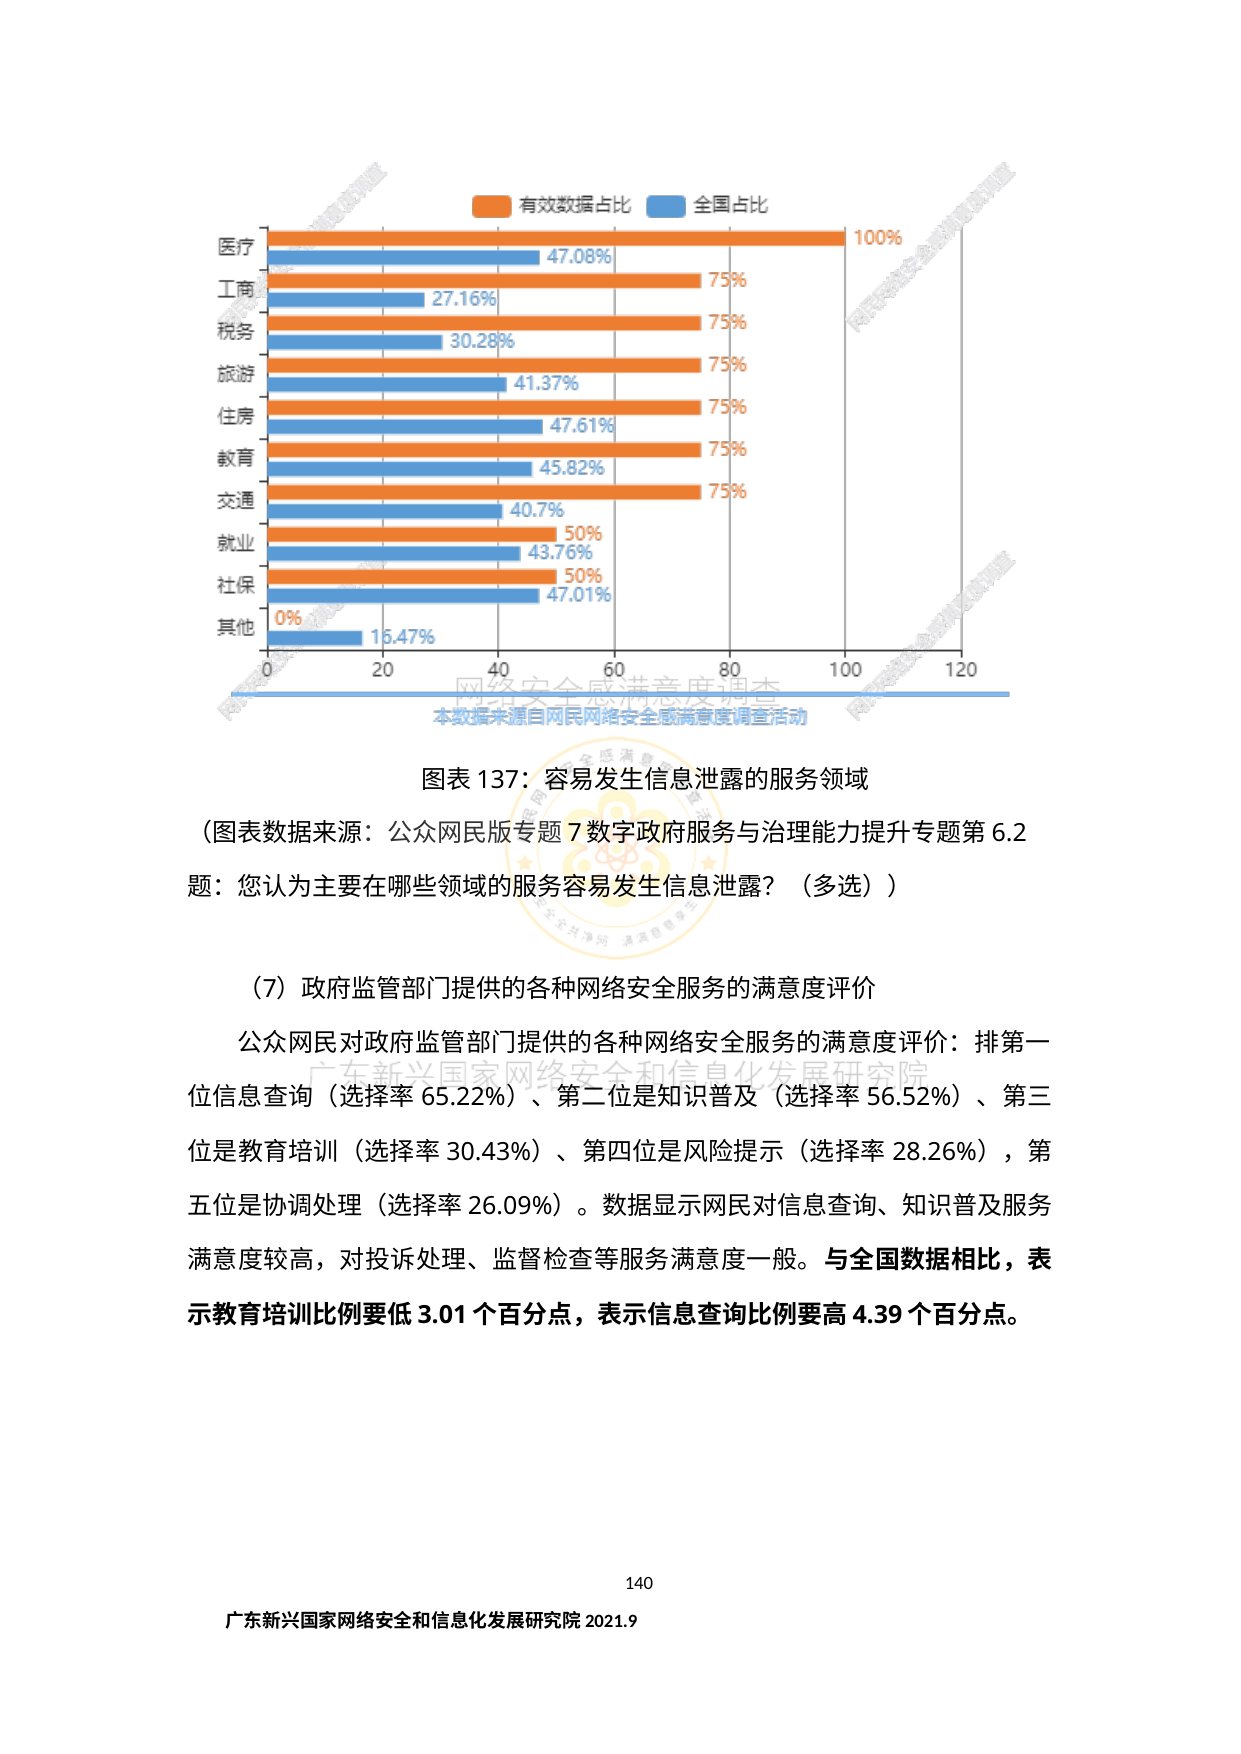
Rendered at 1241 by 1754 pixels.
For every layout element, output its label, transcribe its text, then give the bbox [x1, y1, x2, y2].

text 图表137：容易发生信息泄露的服务领域 [187, 759, 1053, 795]
text 公众网民对政府监管部门提供的各种网络安全服务的满意度评价：排第一位信息查询（选择率65.22%）、第二位是知识普及（选择率56.52%）、第三位是教育培训（选择率30.43%）、第四位是风险提示（选择率28.26%），第五位是协调处理（选择率26.09%）。数据显示网民对信息查询、知识普及服务满意度较高，对投诉处理、监督检查等服务满意度一般。与全国数据相比，表示教育培训比例要低3.01个百分点，表示信息查询比例要高4.39个百分点。 [187, 1022, 1053, 1331]
text （图表数据来源：公众网民版专题7数字政府服务与治理能力提升专题第6.2题：您认为主要在哪些领域的服务容易发生信息泄露？（多选）） [187, 812, 1053, 903]
text （7）政府监管部门提供的各种网络安全服务的满意度评价 [187, 968, 1053, 1004]
picture [202, 150, 1039, 744]
